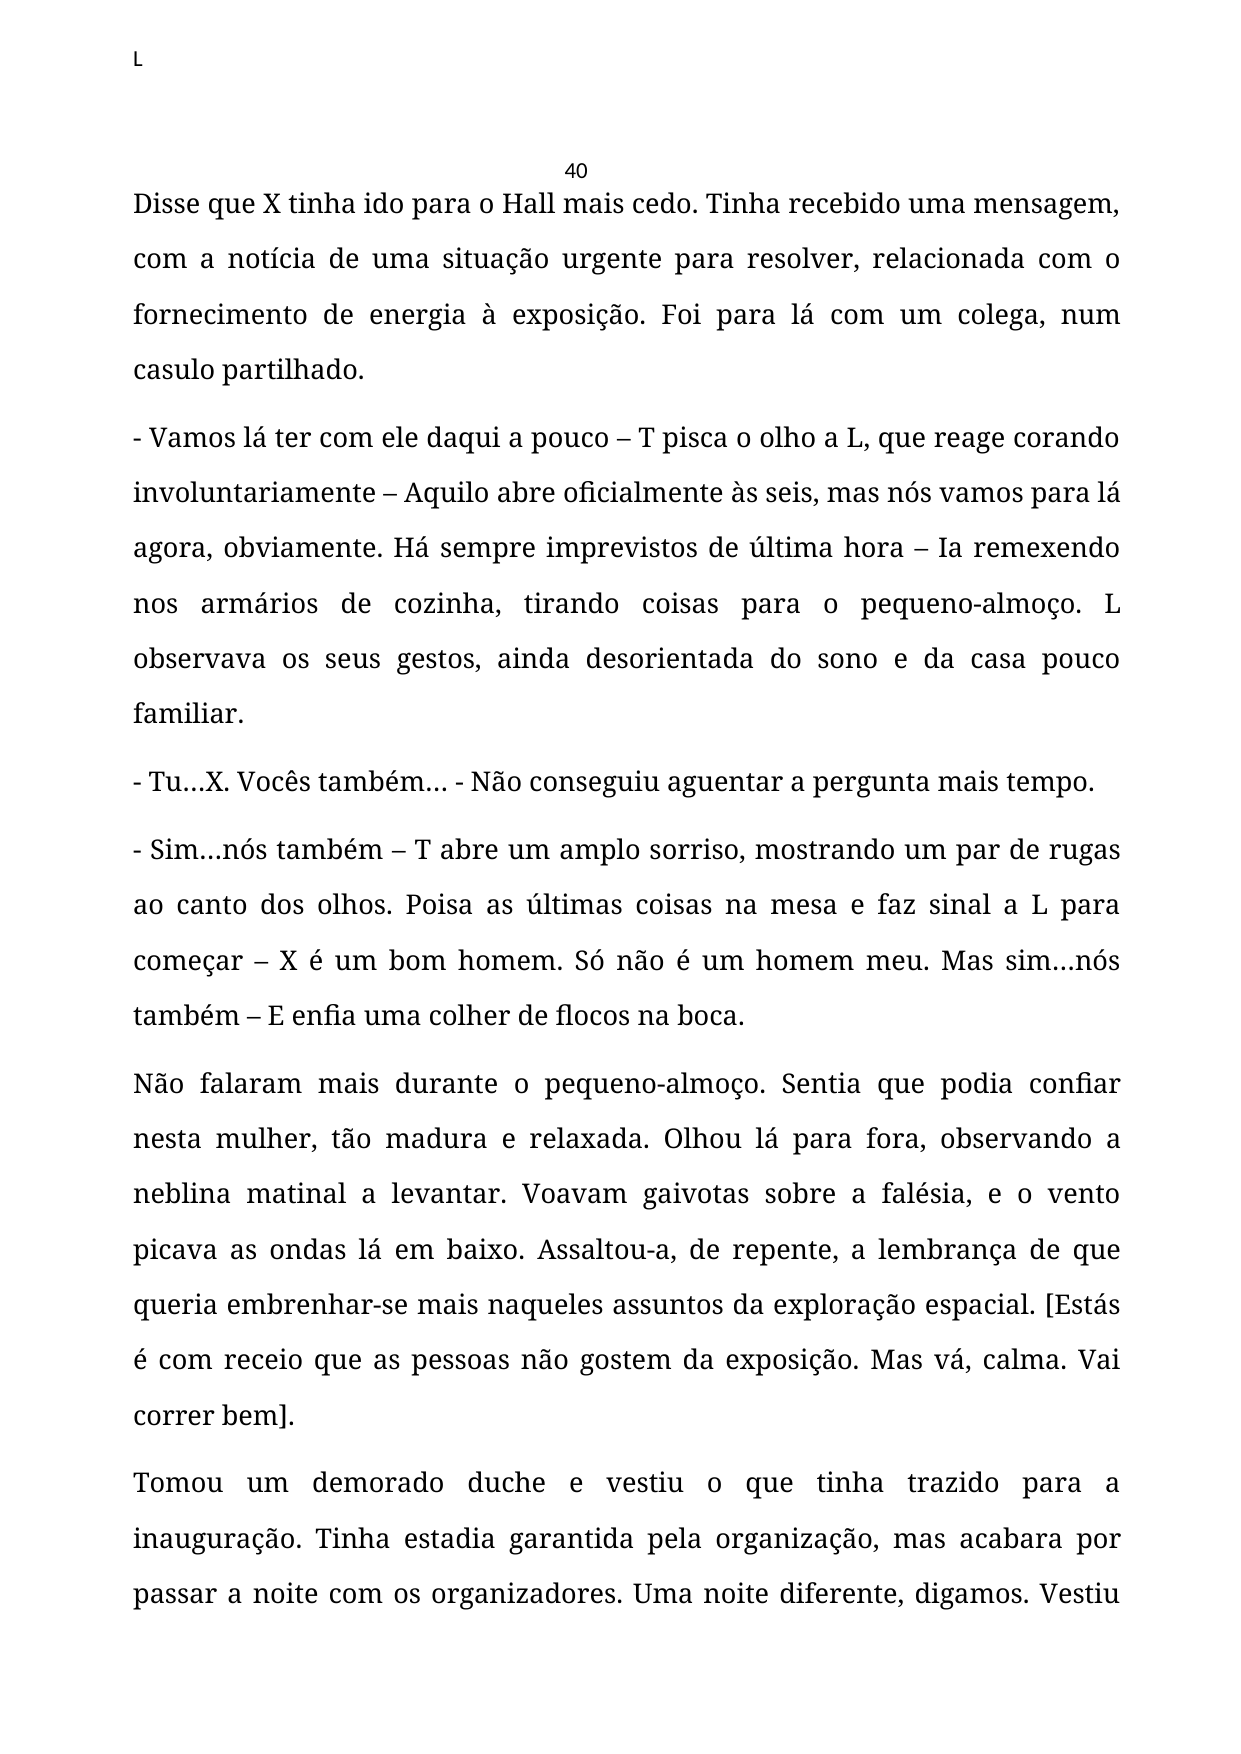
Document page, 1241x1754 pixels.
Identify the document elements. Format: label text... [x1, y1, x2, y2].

text - Tu…X. Vocês também… - Não conseguiu aguentar a pergunta mais tempo. [133, 763, 1122, 799]
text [133, 184, 1122, 387]
text - Sim…nós também – T abre um amplo sorriso, mostrando um par de rugas ao canto dos olhos. Poisa as últimas coisas na mesa e faz sinal a L para começar – X é um bom homem. Só não é um homem meu. Mas sim…nós também – E enfia uma colher de flocos na boca. [133, 830, 1122, 1033]
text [133, 1464, 1122, 1611]
text - Vamos lá ter com ele daqui a pouco – T pisca o olho a L, que reage corando involuntariamente – Aquilo abre oficialmente às seis, mas nós vamos para lá agora, obviamente. Há sempre imprevistos de última hora – Ia remexendo nos armários de cozinha, tirando coisas para o pequeno-almoço. L observava os seus gestos, ainda desorientada do sono e da casa pouco familiar. [133, 418, 1122, 732]
text Não falaram mais durante o pequeno-almoço. Sentia que podia confiar nesta mulher, tão madura e relaxada. Olhou lá para fora, observando a neblina matinal a levantar. Voavam gaivotas sobre a falésia, e o vento picava as ondas lá em baixo. Assaltou-a, de repente, a lembrança de que queria embrenhar-se mais naqueles assuntos da exploração espacial. [Estás é com receio que as pessoas não gostem da exposição. Mas vá, calma. Vai correr bem]. [133, 1064, 1122, 1433]
